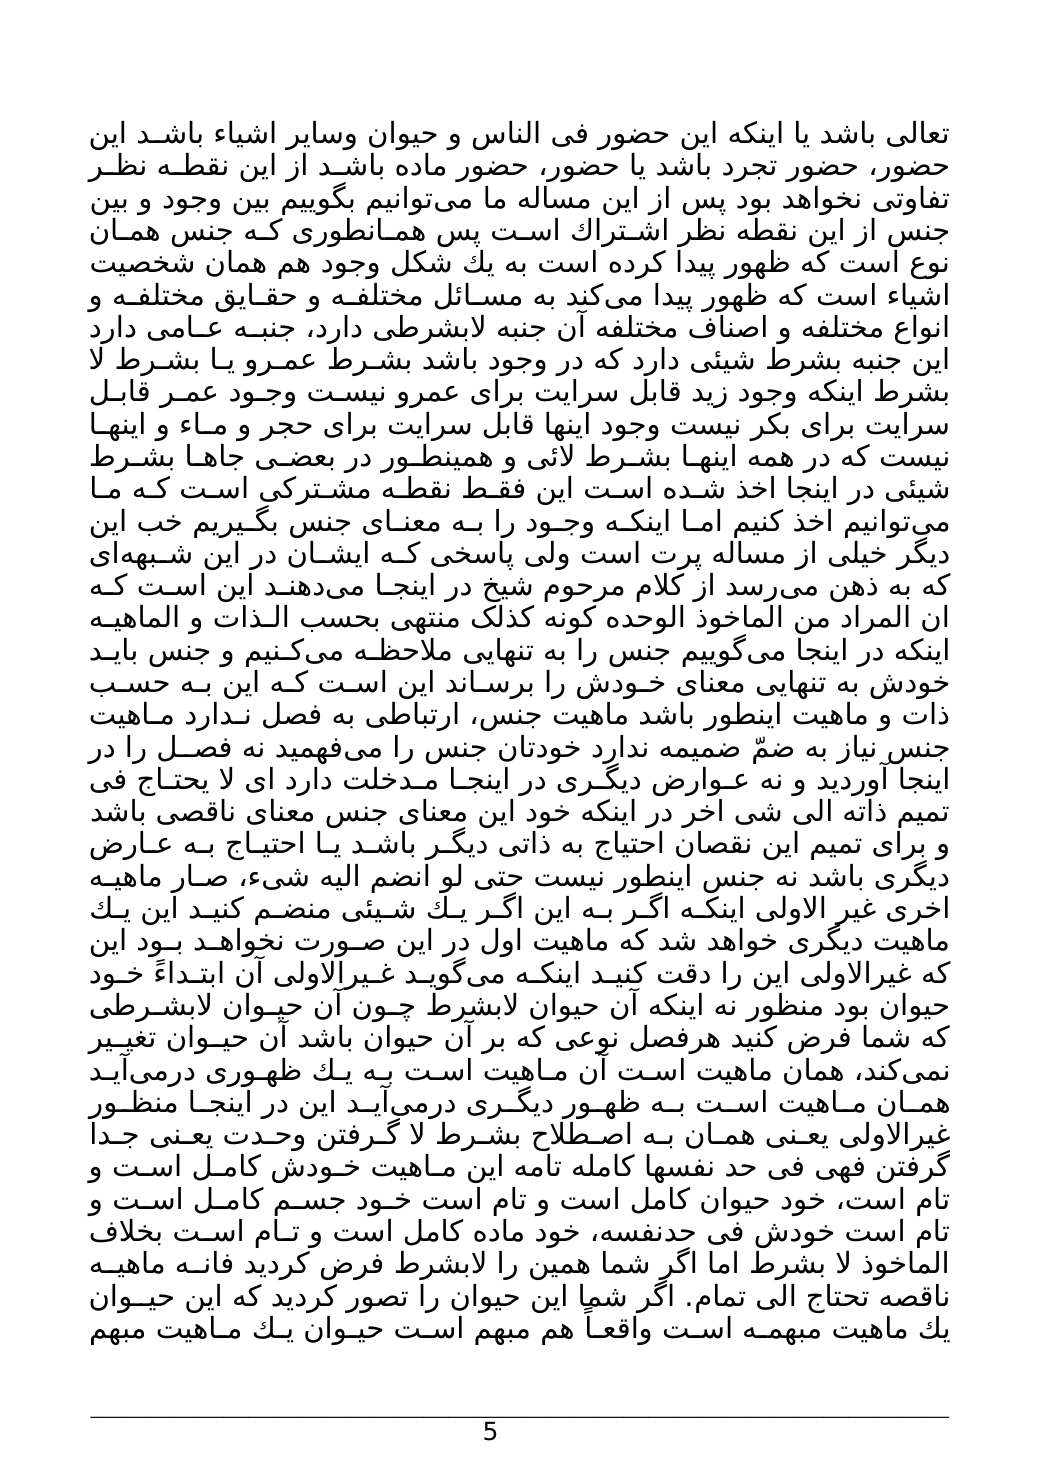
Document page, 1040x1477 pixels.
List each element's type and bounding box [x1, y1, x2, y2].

text [89, 118, 951, 1345]
